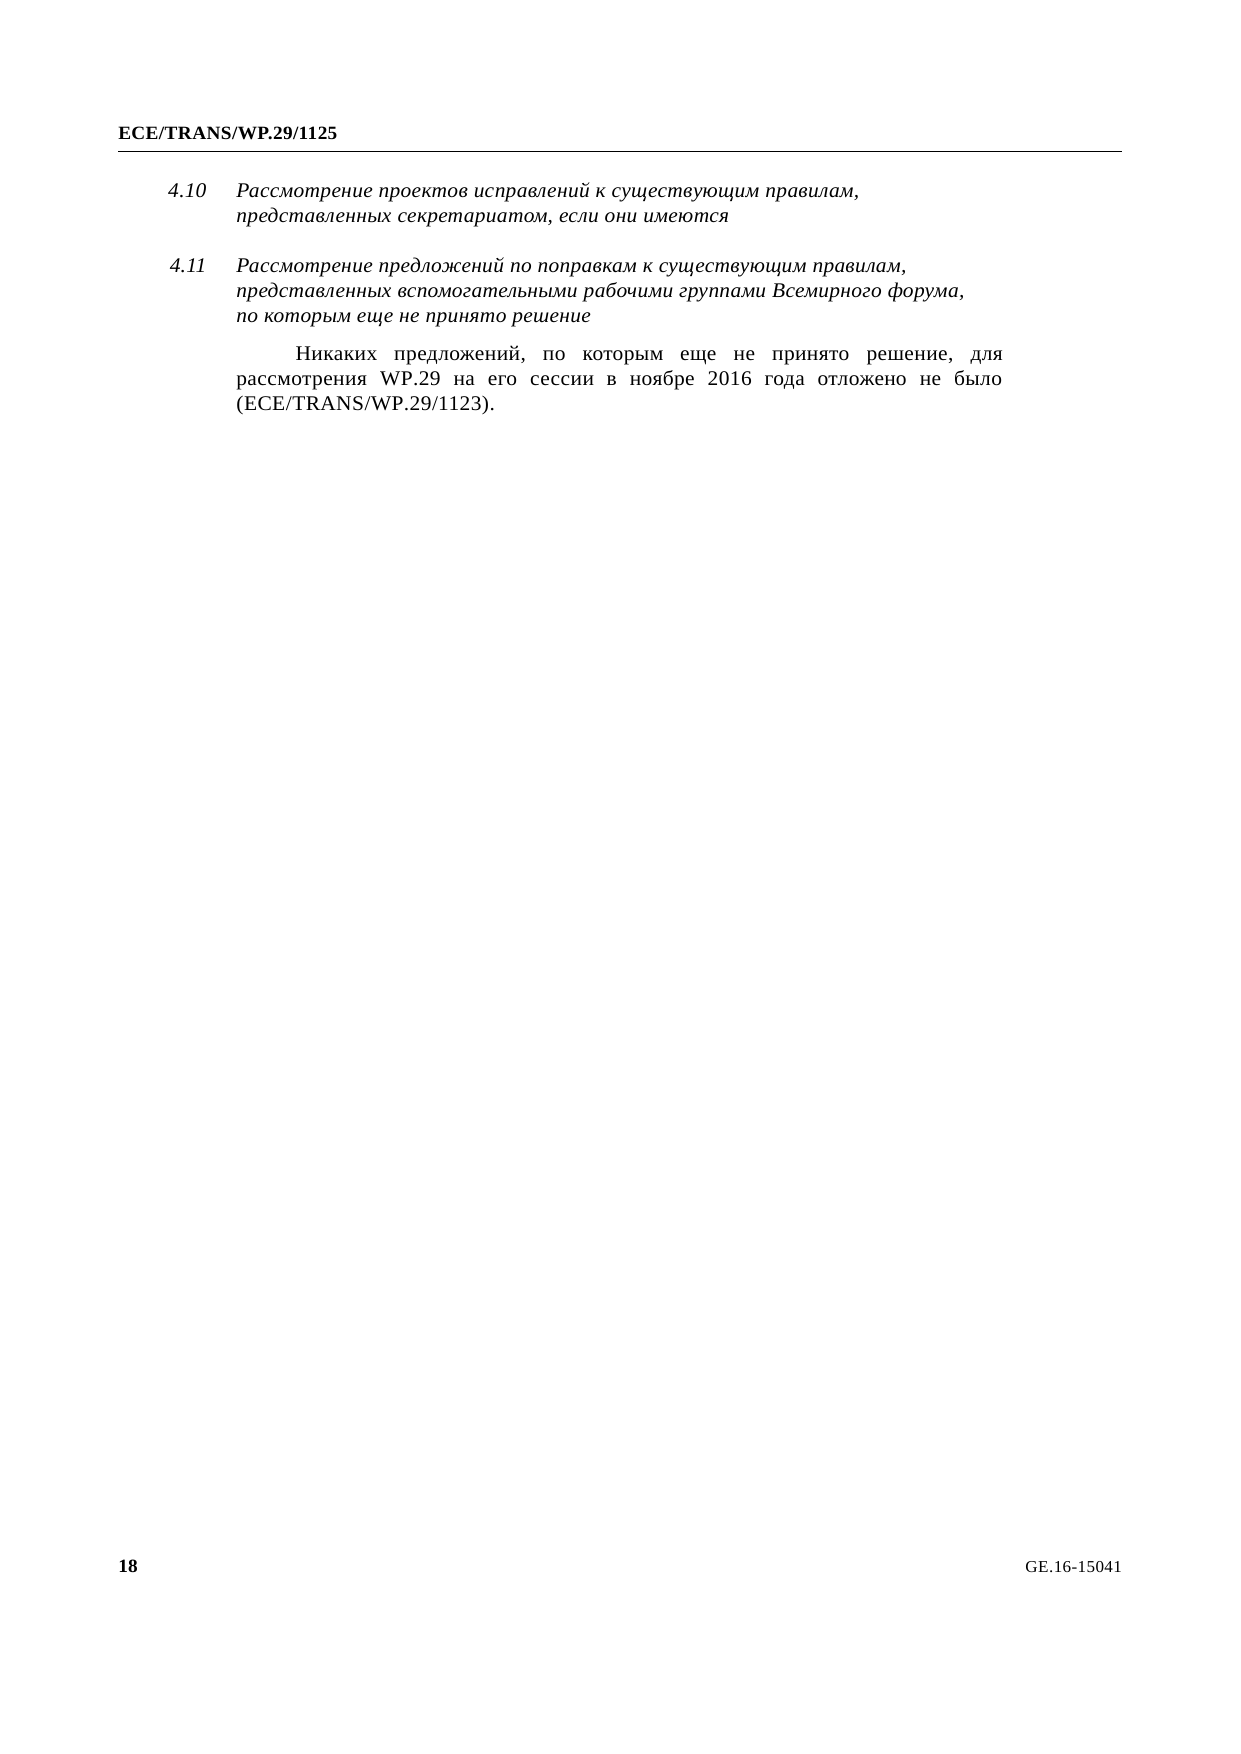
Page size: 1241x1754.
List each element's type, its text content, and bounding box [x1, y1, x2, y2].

text Никаких предложений, по которым еще не принято решение, для рассмотрения WP.29 на его сессии в ноябре 2016 года отложено не было (ECE/TRANS/WP.29/1123). [236, 340, 1004, 415]
text 4.10 Рассмотрение проектов исправлений к существующим правилам, представленных секретариатом, если они имеются [118, 177, 1004, 227]
text 4.11 Рассмотрение предложений по поправкам к существующим правилам, представленных вспомогательными рабочими группами Всемирного форума, по которым еще не принято решение [118, 252, 1004, 327]
